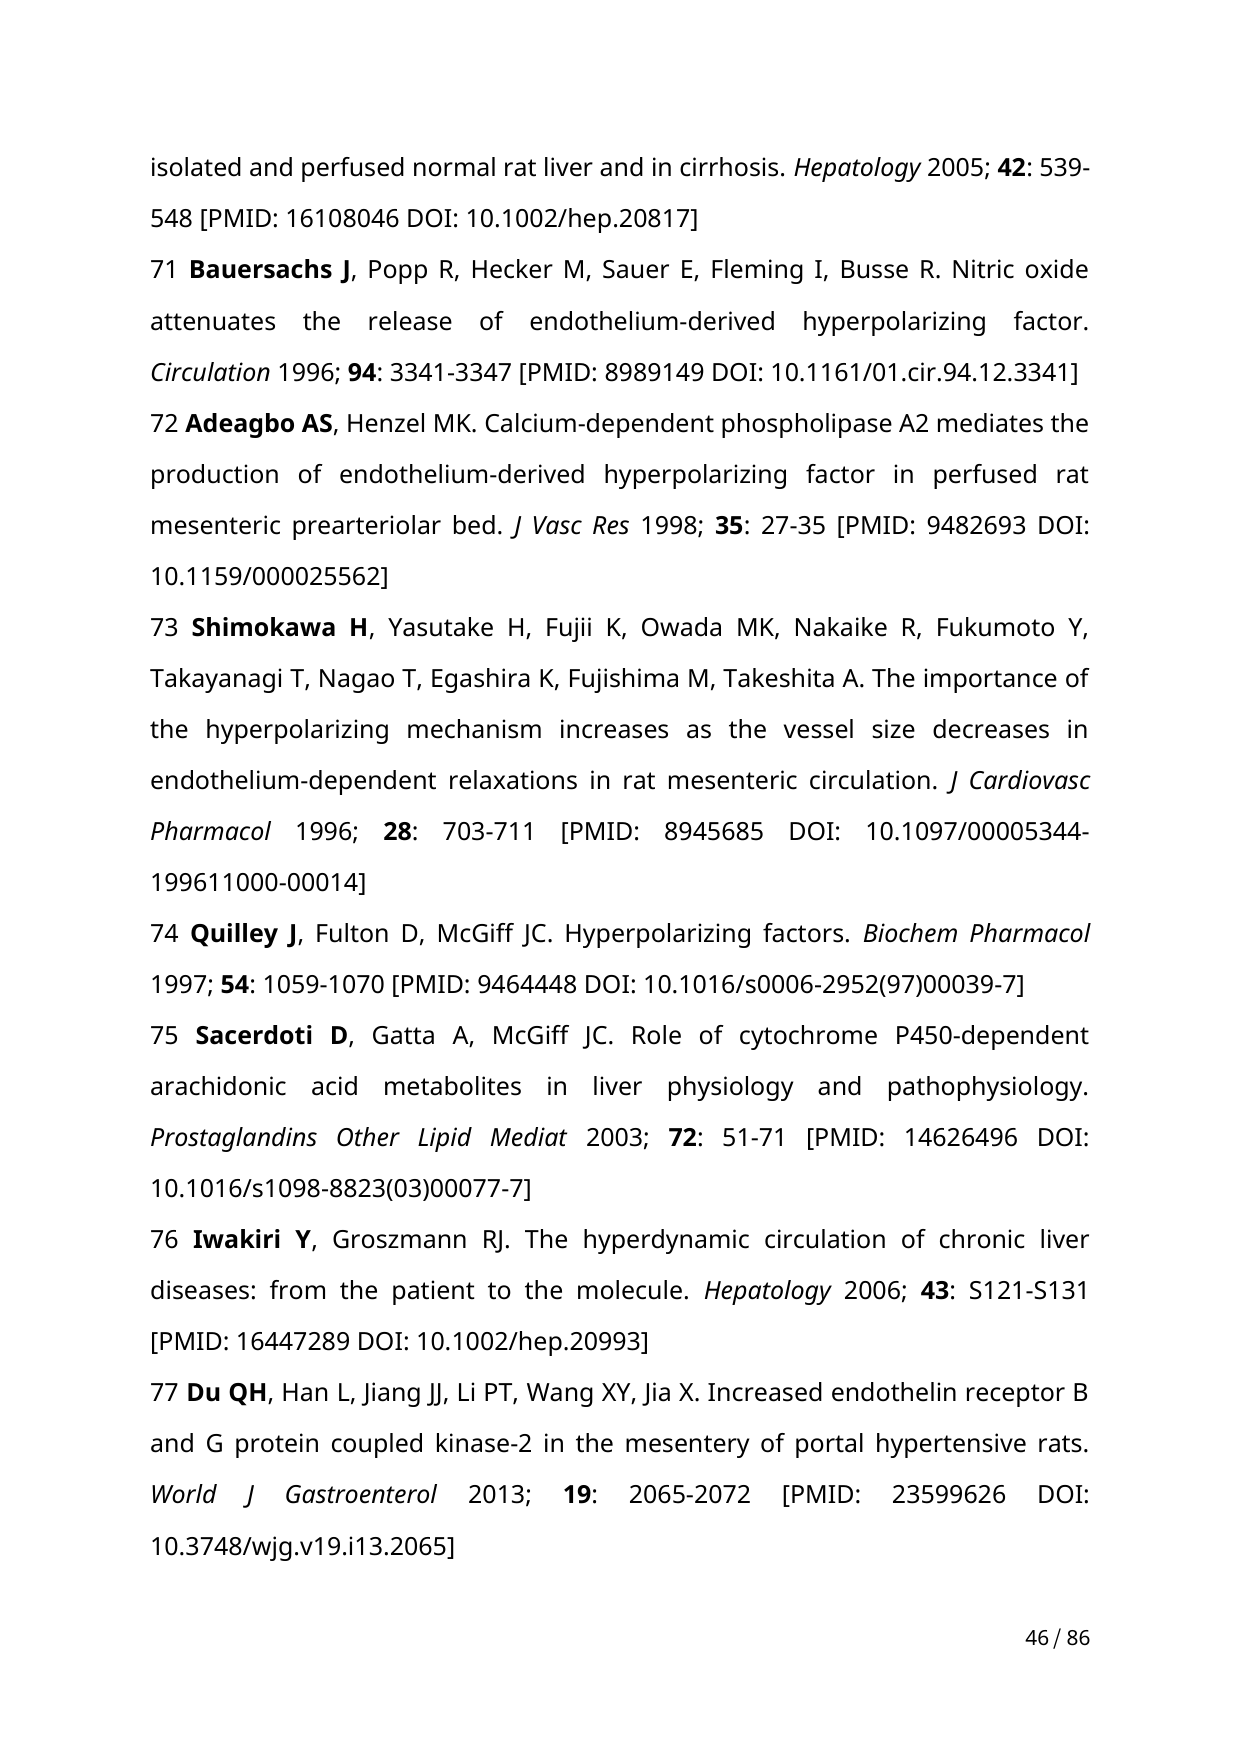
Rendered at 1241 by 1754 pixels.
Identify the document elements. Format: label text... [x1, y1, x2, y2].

text 75 Sacerdoti D, Gatta A, McGiff JC. Role of cytochrome P450-dependent arachidonic acid metabolites in liver physiology and pathophysiology. Prostaglandins Other Lipid Mediat 2003; 72: 51-71 [PMID: 14626496 DOI: 10.1016/s1098-8823(03)00077-7] [150, 1018, 1090, 1205]
text 72 Adeagbo AS, Henzel MK. Calcium-dependent phospholipase A2 mediates the production of endothelium-derived hyperpolarizing factor in perfused rat mesenteric prearteriolar bed. J Vasc Res 1998; 35: 27-35 [PMID: 9482693 DOI: 10.1159/000025562] [150, 405, 1090, 592]
text 74 Quilley J, Fulton D, McGiff JC. Hyperpolarizing factors. Biochem Pharmacol 1997; 54: 1059-1070 [PMID: 9464448 DOI: 10.1016/s0006-2952(97)00039-7] [150, 916, 1090, 1001]
text 71 Bauersachs J, Popp R, Hecker M, Sauer E, Fleming I, Busse R. Nitric oxide attenuates the release of endothelium-derived hyperpolarizing factor. Circulation 1996; 94: 3341-3347 [PMID: 8989149 DOI: 10.1161/01.cir.94.12.3341] [150, 252, 1090, 388]
text 77 Du QH, Han L, Jiang JJ, Li PT, Wang XY, Jia X. Increased endothelin receptor B and G protein coupled kinase-2 in the mesentery of portal hypertensive rats. World J Gastroenterol 2013; 19: 2065-2072 [PMID: 23599626 DOI: 10.3748/wjg.v19.i13.2065] [150, 1375, 1090, 1562]
text 76 Iwakiri Y, Groszmann RJ. The hyperdynamic circulation of chronic liver diseases: from the patient to the molecule. Hepatology 2006; 43: S121-S131 [PMID: 16447289 DOI: 10.1002/hep.20993] [150, 1222, 1090, 1358]
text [150, 150, 1090, 235]
text 73 Shimokawa H, Yasutake H, Fujii K, Owada MK, Nakaike R, Fukumoto Y, Takayanagi T, Nagao T, Egashira K, Fujishima M, Takeshita A. The importance of the hyperpolarizing mechanism increases as the vessel size decreases in endothelium-dependent relaxations in rat mesenteric circulation. J Cardiovasc Pharmacol 1996; 28: 703-711 [PMID: 8945685 DOI: 10.1097/00005344-199611000-00014] [150, 609, 1090, 899]
